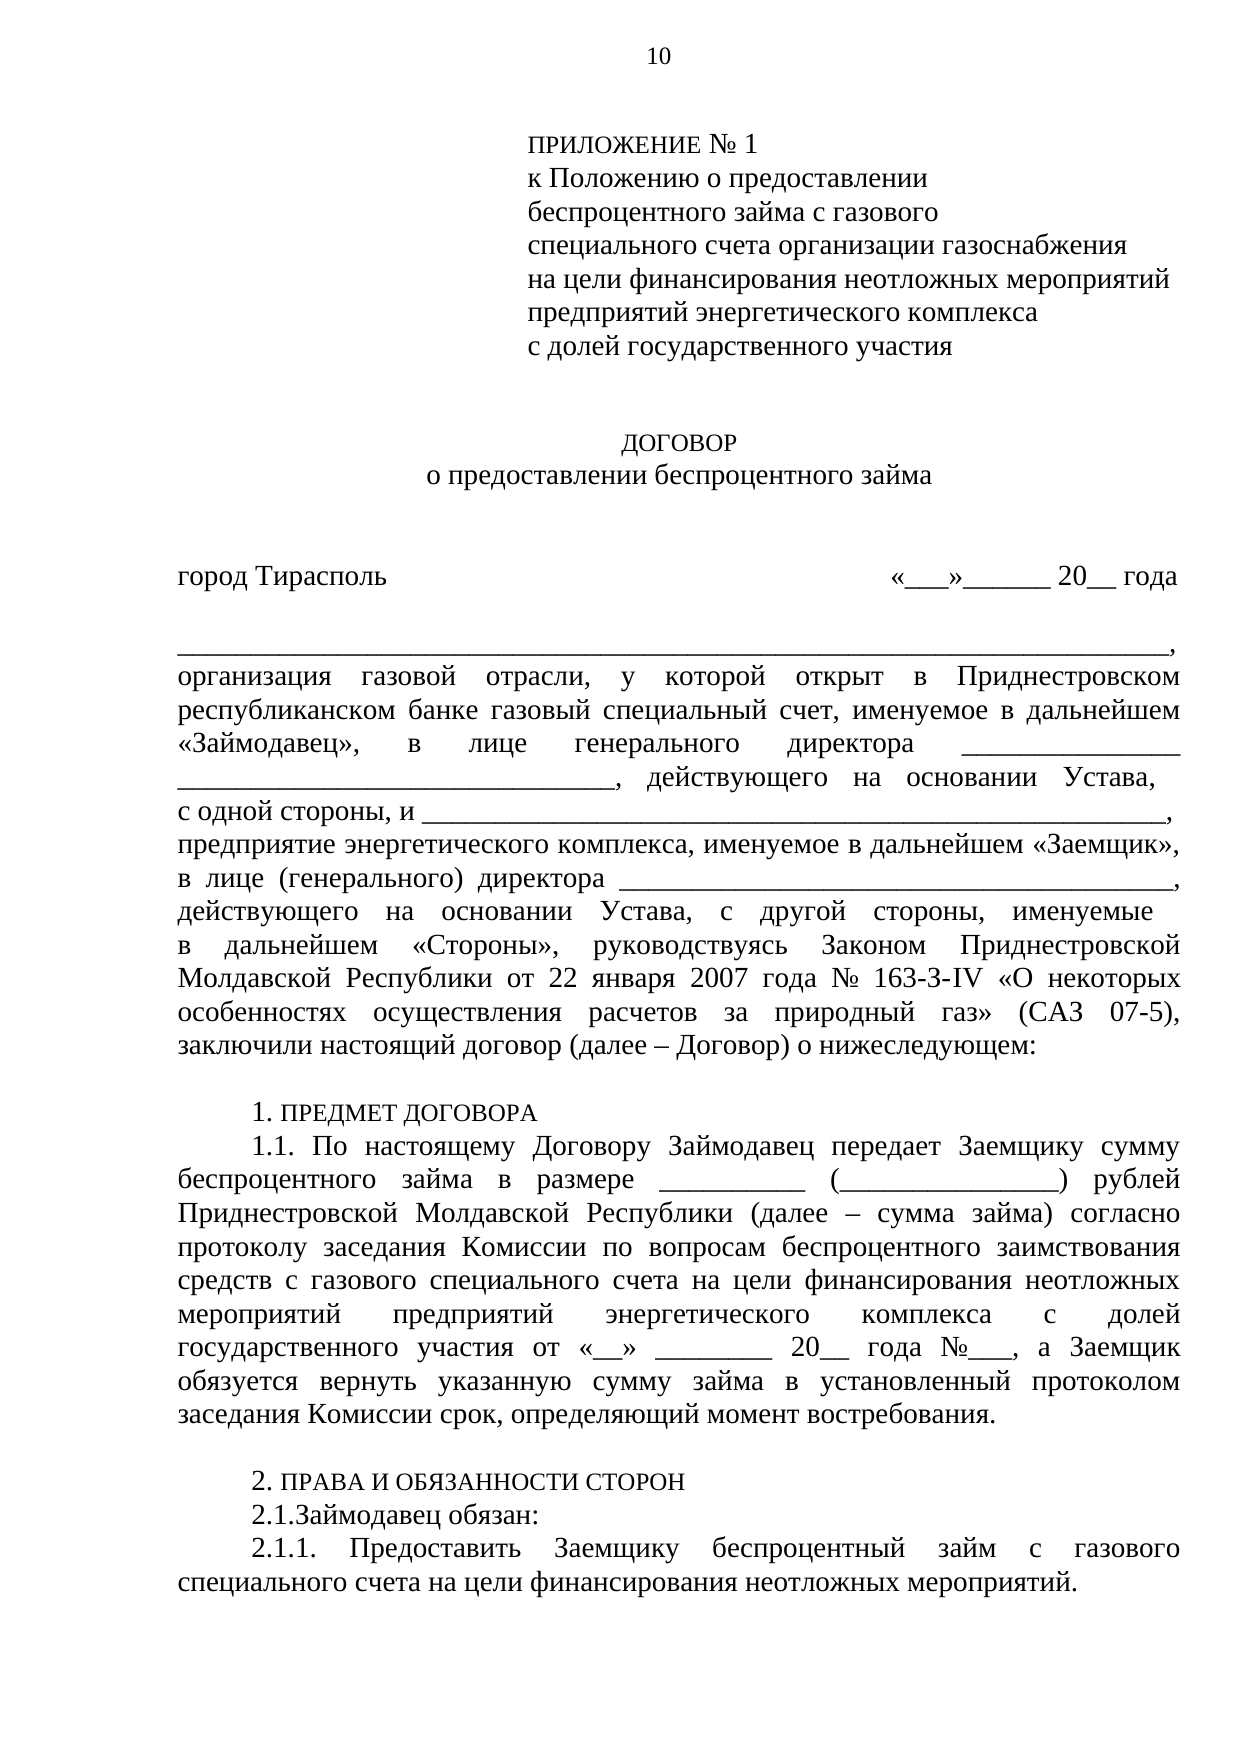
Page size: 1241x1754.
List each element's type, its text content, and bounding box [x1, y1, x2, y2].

text к Положению о предоставлении [527, 160, 1181, 194]
text город Тирасполь «___»______ 20__ года [177, 558, 1181, 591]
text организация газовой отрасли, у которой открыт в Приднестровском республиканском банке газовый специальный счет, именуемое в дальнейшем «Займодавец», в лице генерального директора _______________ ______________________________, действующего на основании Устава, с одной стороны, и ___________________________________________________, [177, 658, 1181, 826]
text предприятие энергетического комплекса, именуемое в дальнейшем «Заемщик», в лице (генерального) директора ______________________________________, действующего на основании Устава, с другой стороны, именуемые в дальнейшем «Стороны», руководствуясь Законом Приднестровской Молдавской Республики от 22 января 2007 года № 163-З-IV «О некоторых особенностях осуществления расчетов за природный газ» (САЗ 07-5), заключили настоящий договор (далее – Договор) о нижеследующем: [177, 826, 1181, 1061]
text 1. ПРЕДМЕТ ДОГОВОРА [177, 1094, 1181, 1128]
text предприятий энергетического комплекса [527, 294, 1181, 328]
text 2.1.1. Предоставить Заемщику беспроцентный займ с газового специального счета на цели финансирования неотложных мероприятий. [177, 1531, 1181, 1598]
text на цели финансирования неотложных мероприятий [527, 261, 1181, 294]
text беспроцентного займа с газового [527, 194, 1181, 227]
text с долей государственного участия [527, 328, 1181, 361]
text специального счета организации газоснабжения [527, 227, 1181, 261]
text 2. ПРАВА И ОБЯЗАННОСТИ СТОРОН [177, 1463, 1181, 1497]
text ДОГОВОР [177, 428, 1181, 457]
text 1.1. По настоящему Договору Займодавец передает Заемщику сумму беспроцентного займа в размере __________ (_______________) рублей Приднестровской Молдавской Республики (далее – сумма займа) согласно протоколу заседания Комиссии по вопросам беспроцентного заимствования средств с газового специального счета на цели финансирования неотложных мероприятий предприятий энергетического комплекса с долей государственного участия от «__» ________ 20__ года №___, а Заемщик обязуется вернуть указанную сумму займа в установленный протоколом заседания Комиссии срок, определяющий момент востребования. [177, 1128, 1181, 1430]
text о предоставлении беспроцентного займа [177, 457, 1181, 491]
text 2.1.Займодавец обязан: [177, 1497, 1181, 1531]
text ПРИЛОЖЕНИЕ № 1 [527, 127, 1181, 160]
text ____________________________________________________________________, [177, 625, 1181, 658]
